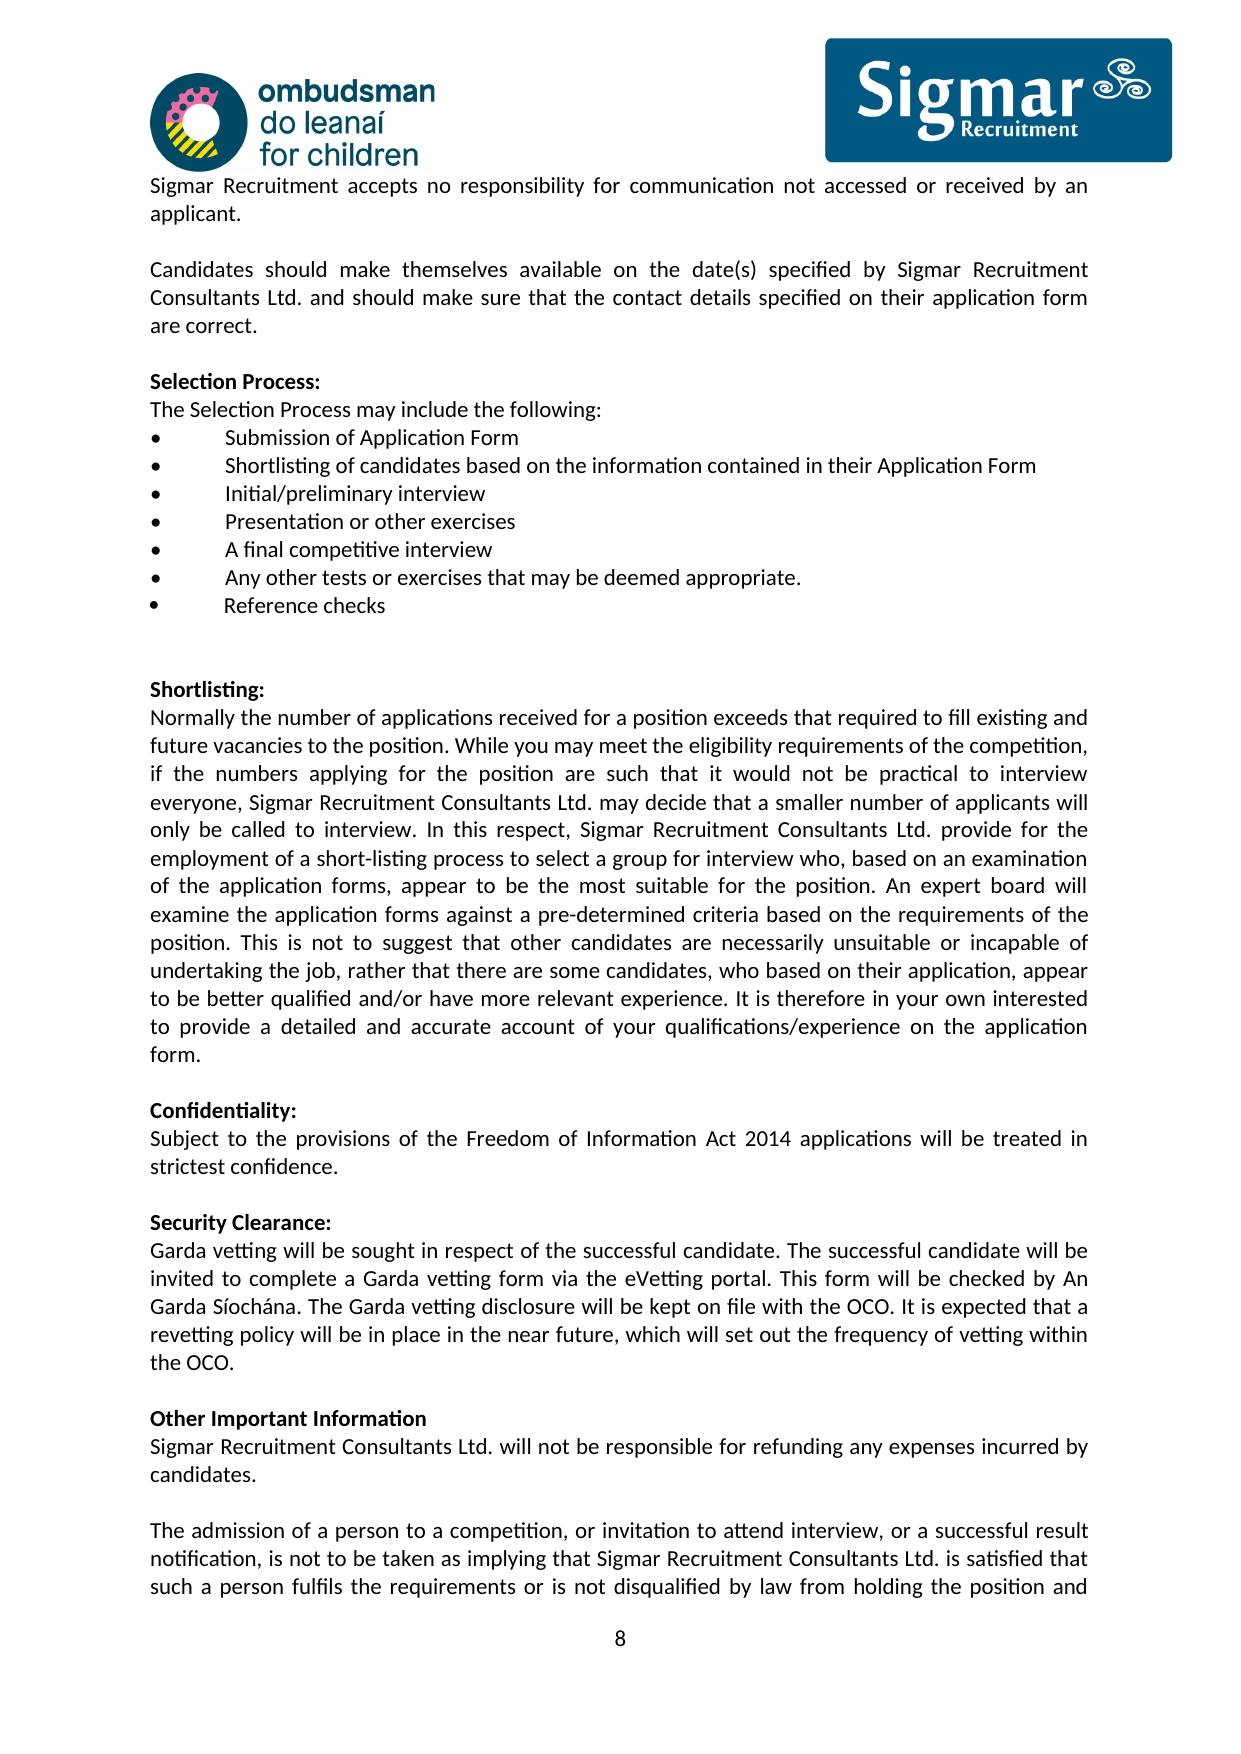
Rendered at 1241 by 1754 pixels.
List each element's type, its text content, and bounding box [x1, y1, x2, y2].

text Garda vetting will be sought in respect of the successful candidate. The successful candidate will be invited to complete a Garda vetting form via the eVetting portal. This form will be checked by An Garda Síochána. The Garda vetting disclosure will be kept on file with the OCO. It is expected that a revetting policy will be in place in the near future, which will set out the frequency of vetting within the OCO. [150, 1236, 1090, 1376]
text Normally the number of applications received for a position exceeds that required to fill existing and future vacancies to the position. While you may meet the eligibility requirements of the competition, if the numbers applying for the position are such that it would not be practical to interview everyone, Sigmar Recruitment Consultants Ltd. may decide that a smaller number of applicants will only be called to interview. In this respect, Sigmar Recruitment Consultants Ltd. provide for the employment of a short-listing process to select a group for interview who, based on an examination of the application forms, appear to be the most suitable for the position. An expert board will examine the application forms against a pre-determined criteria based on the requirements of the position. This is not to suggest that other candidates are necessarily unsuitable or incapable of undertaking the job, rather that there are some candidates, who based on their application, appear to be better qualified and/or have more relevant experience. It is therefore in your own interested to provide a detailed and accurate account of your qualifications/experience on the application form. [150, 703, 1090, 1068]
text Subject to the provisions of the Freedom of Information Act 2014 applications will be treated in strictest confidence. [150, 1124, 1090, 1180]
text The Selection Process may include the following: [150, 395, 1090, 423]
text Other Important Information [150, 1404, 1090, 1432]
picture [197, 142, 214, 158]
text • Any other tests or exercises that may be deemed appropriate. [150, 563, 1090, 591]
list Reference checks [150, 591, 1090, 619]
text • Initial/preliminary interview [150, 479, 1090, 507]
text Sigmar Recruitment accepts no responsibility for communication not accessed or received by an applicant. [150, 171, 1090, 227]
picture [818, 30, 1177, 167]
text Security Clearance: [150, 1208, 1090, 1236]
text • A final competitive interview [150, 535, 1090, 563]
text Selection Process: [150, 367, 1090, 395]
text • Submission of Application Form [150, 423, 1090, 451]
text • Presentation or other exercises [150, 507, 1090, 535]
text Shortlisting: [150, 676, 1090, 703]
text Candidates should make themselves available on the date(s) specified by Sigmar Recruitment Consultants Ltd. and should make sure that the contact details specified on their application form are correct. [150, 255, 1090, 339]
picture [150, 73, 191, 114]
picture [150, 131, 190, 172]
picture [166, 87, 219, 156]
text Sigmar Recruitment Consultants Ltd. will not be responsible for refunding any expenses incurred by candidates. [150, 1432, 1090, 1488]
picture [209, 150, 217, 157]
picture [207, 73, 435, 172]
text Confidentiality: [150, 1096, 1090, 1124]
text • Shortlisting of candidates based on the information contained in their Application Form [150, 451, 1090, 479]
